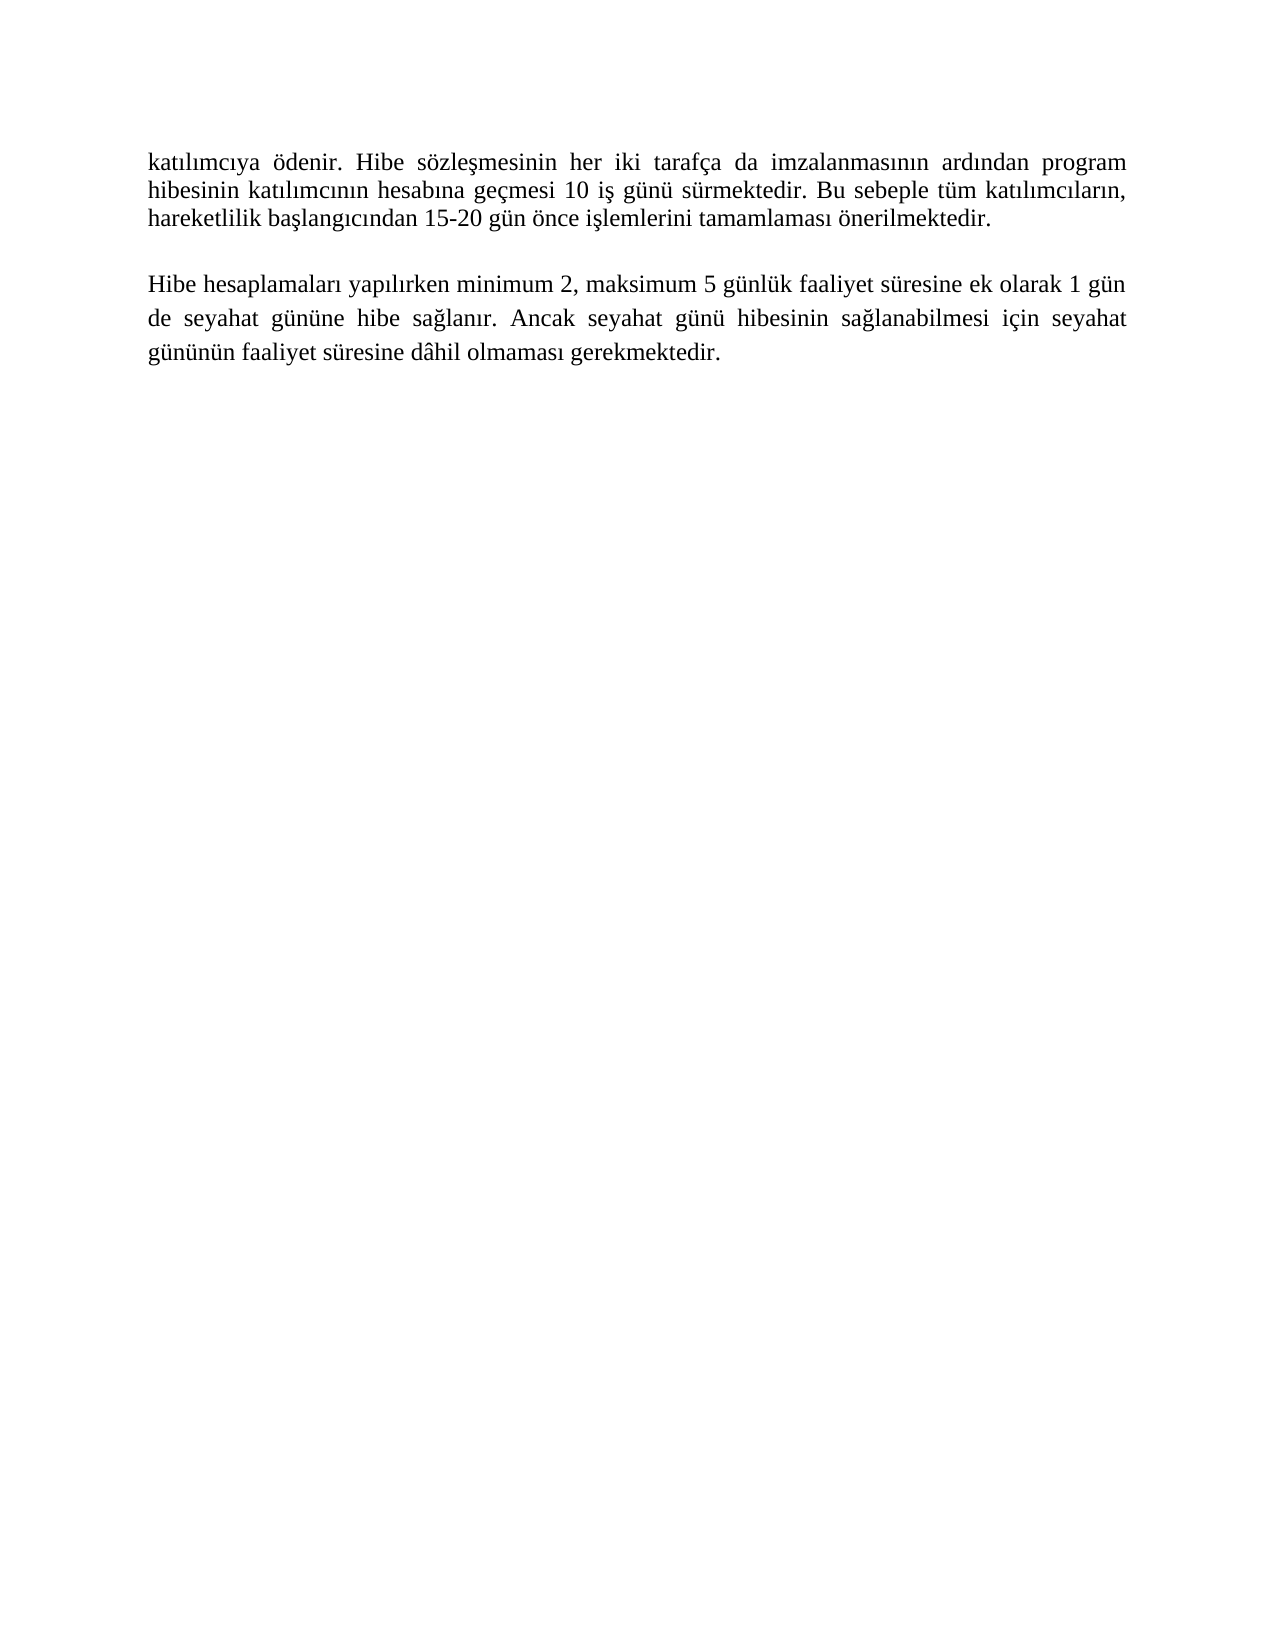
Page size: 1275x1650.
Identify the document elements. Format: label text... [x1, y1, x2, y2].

text Hibe hesaplamaları yapılırken minimum 2, maksimum 5 günlük faaliyet süresine ek olarak 1 gün de seyahat gününe hibe sağlanır. Ancak seyahat günü hibesinin sağlanabilmesi için seyahat gününün faaliyet süresine dâhil olmaması gerekmektedir. [148, 266, 1127, 367]
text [148, 148, 1127, 232]
